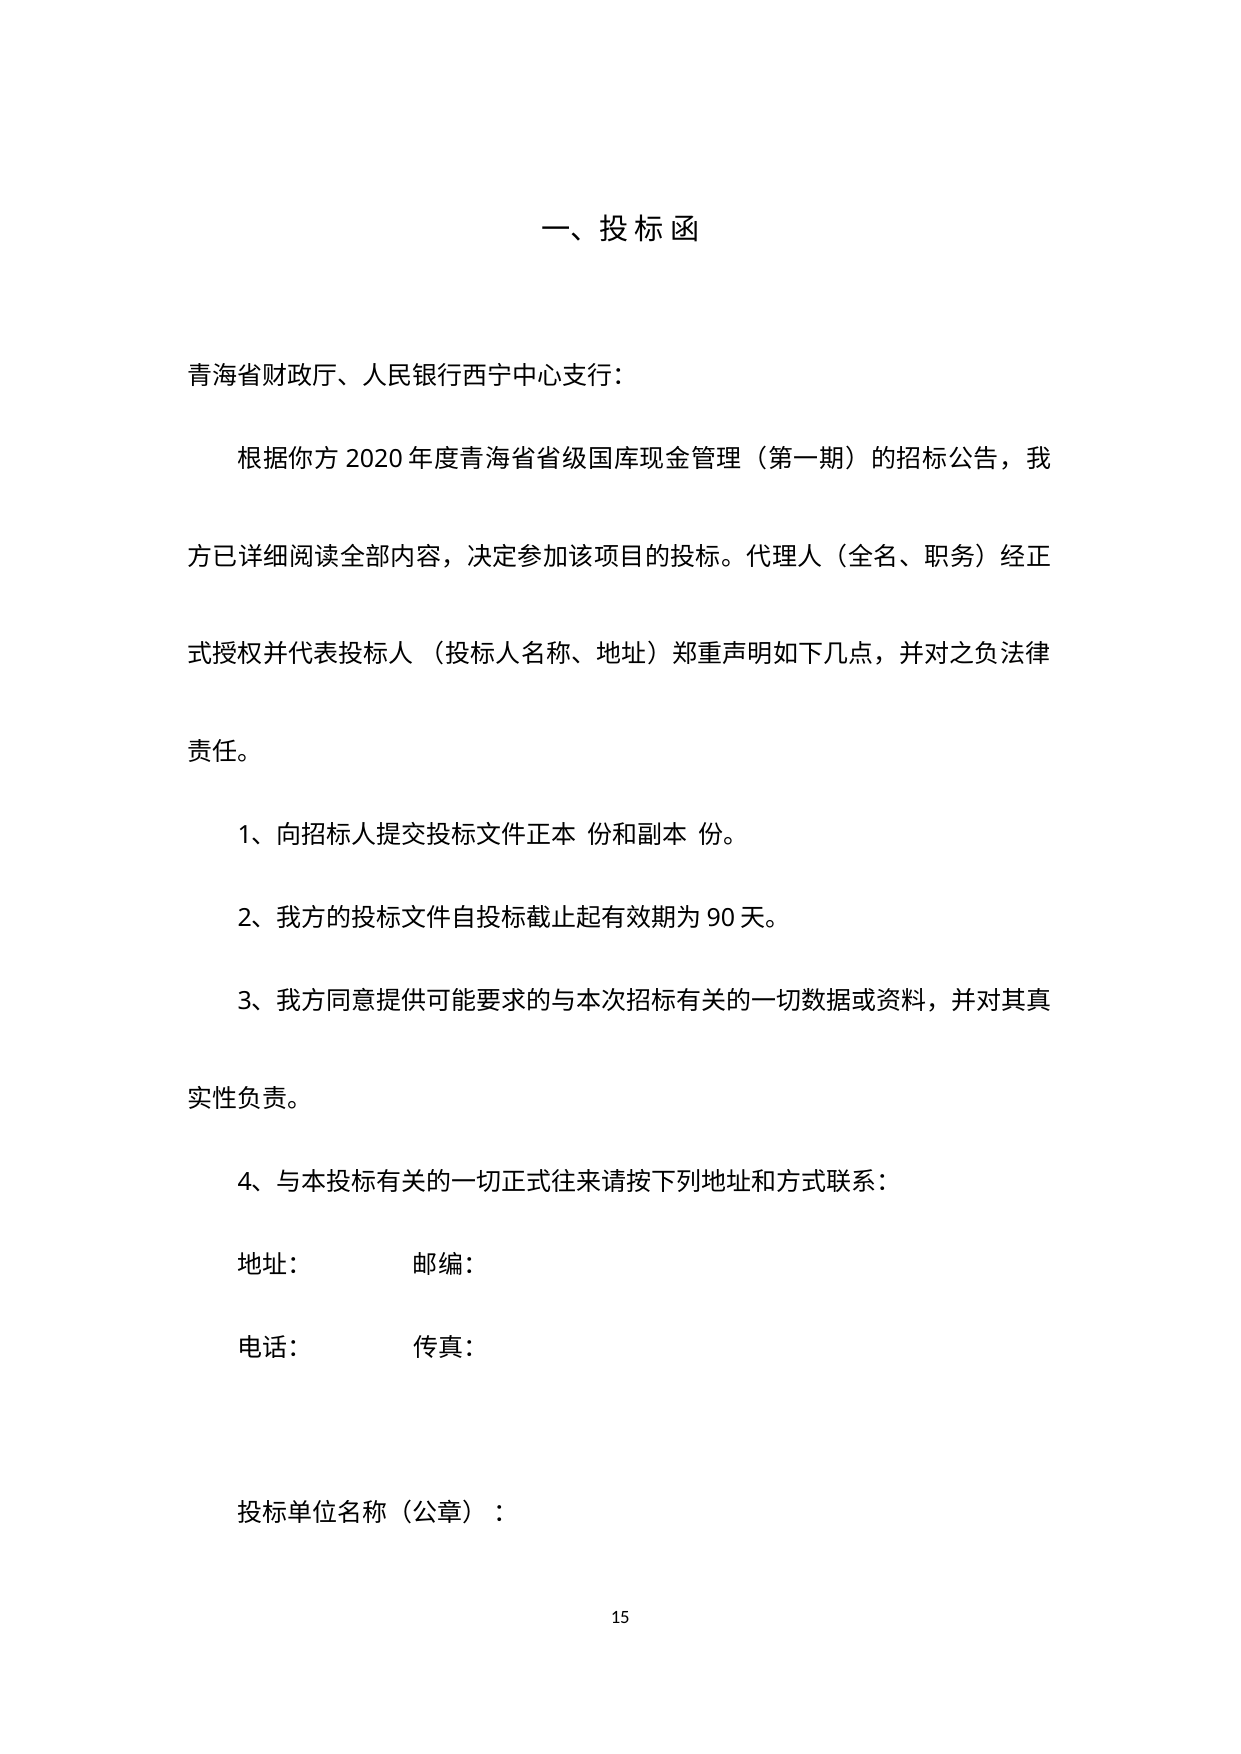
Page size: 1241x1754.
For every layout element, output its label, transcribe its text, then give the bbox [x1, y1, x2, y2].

text 根据你方2020年度青海省省级国库现金管理（第一期）的招标公告，我方已详细阅读全部内容，决定参加该项目的投标。代理人（全名、职务）经正式授权并代表投标人 （投标人名称、地址）郑重声明如下几点，并对之负法律责任。 [187, 424, 1053, 782]
text 3、我方同意提供可能要求的与本次招标有关的一切数据或资料，并对其真实性负责。 [187, 966, 1053, 1129]
text 一、投 标 函 [187, 194, 1053, 259]
text 4、与本投标有关的一切正式往来请按下列地址和方式联系： [187, 1147, 1053, 1212]
text 1、向招标人提交投标文件正本 份和副本 份。 [187, 800, 1053, 865]
text 电话： 传真： [187, 1313, 1053, 1378]
text 青海省财政厅、人民银行西宁中心支行： [187, 341, 1053, 406]
text 2、我方的投标文件自投标截止起有效期为90天。 [187, 883, 1053, 948]
text 地址： 邮编： [187, 1230, 1053, 1295]
text 投标单位名称（公章） ： [187, 1478, 1053, 1543]
